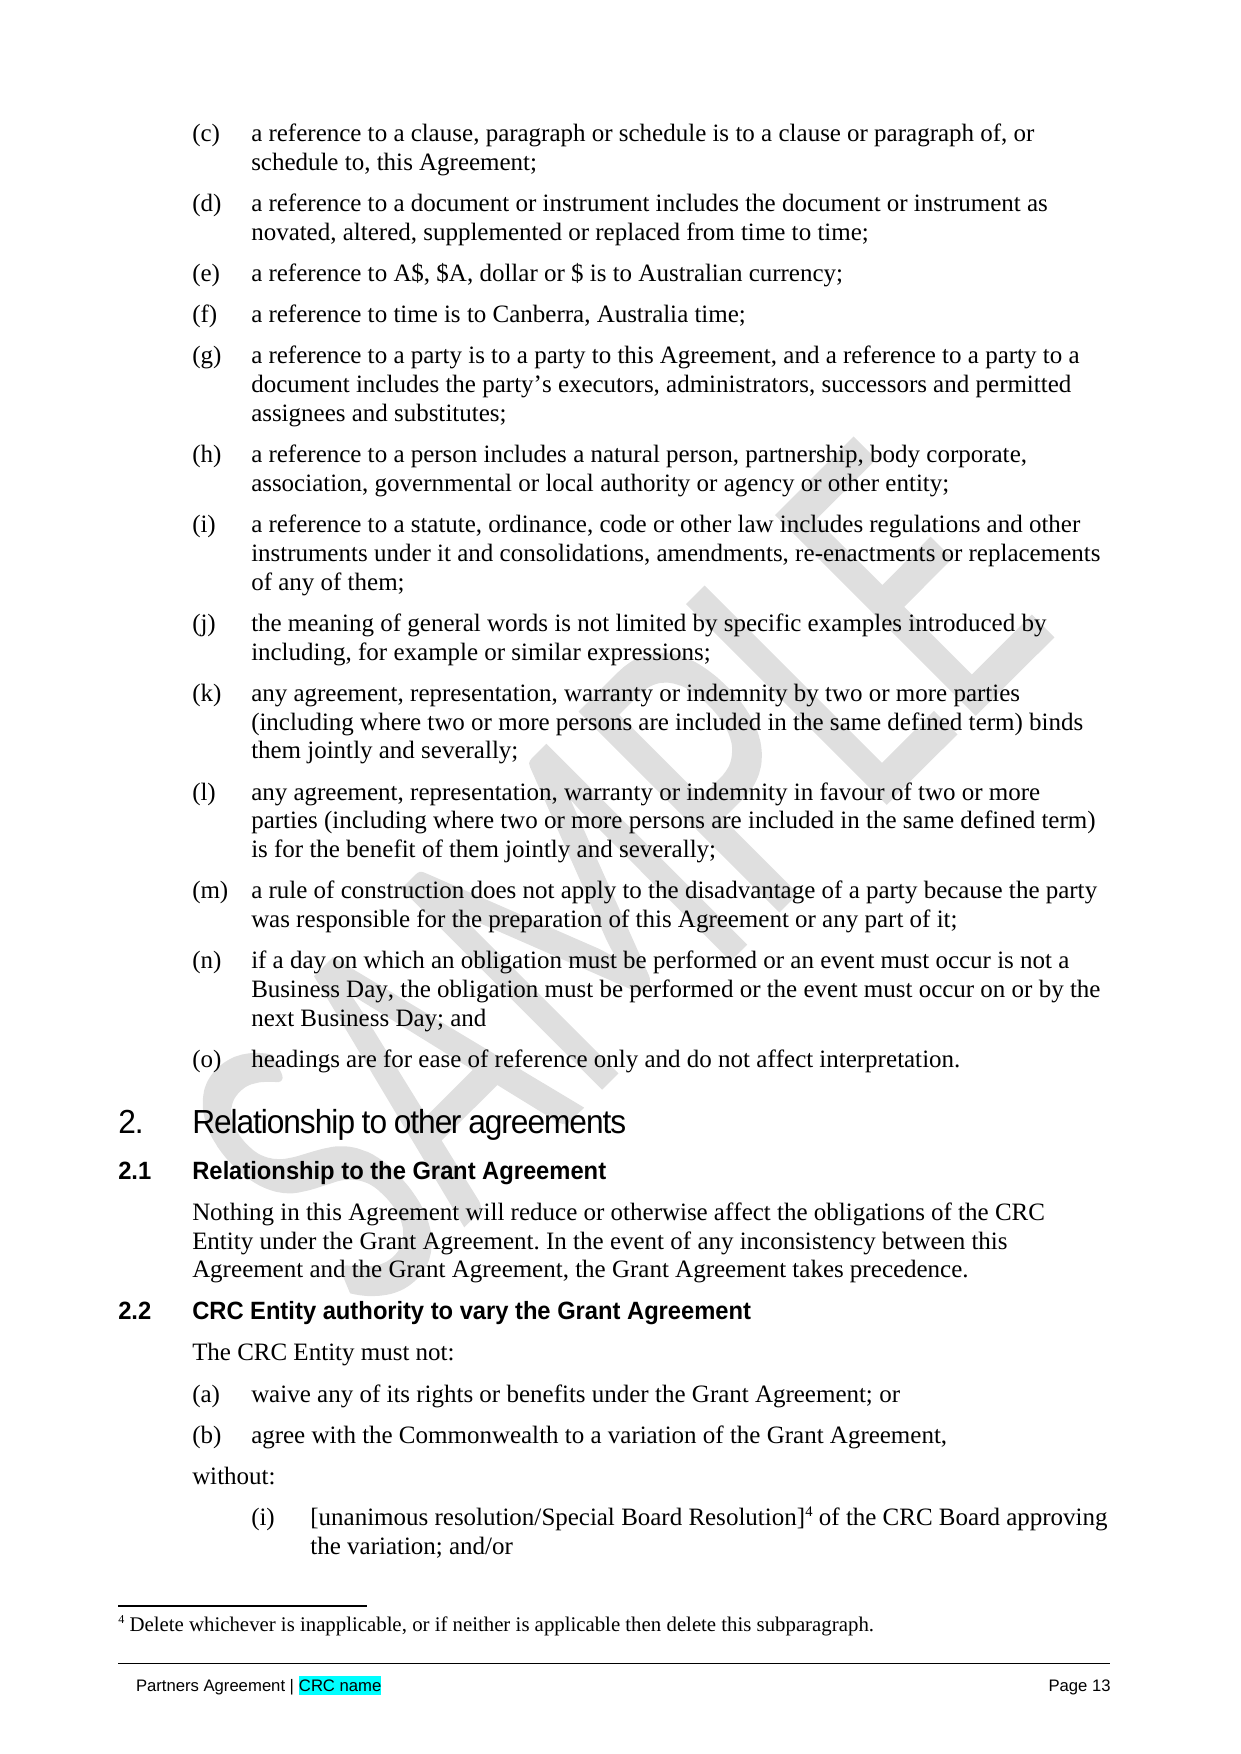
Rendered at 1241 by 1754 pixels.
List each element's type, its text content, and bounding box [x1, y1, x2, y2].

text The CRC Entity must not: [192, 1337, 1110, 1366]
subtitle CRC Entity authority to vary the Grant Agreement [118, 1296, 1110, 1325]
subtitle Relationship to the Grant Agreement [118, 1155, 1110, 1184]
text without: [192, 1461, 1110, 1490]
list headings are for ease of reference only and do not affect interpretation. [192, 1044, 1110, 1073]
list a reference to a person includes a natural person, partnership, body corporate, association, governmental or local authority or agency or other entity; [192, 439, 1110, 497]
list a reference to a clause, paragraph or schedule is to a clause or paragraph of, or schedule to, this Agreement; [192, 118, 1110, 176]
list a reference to a statute, ordinance, code or other law includes regulations and other instruments under it and consolidations, amendments, re-enactments or replacements of any of them; [192, 509, 1110, 596]
list a reference to a party is to a party to this Agreement, and a reference to a party to a document includes the party’s executors, administrators, successors and permitted assignees and substitutes; [192, 341, 1110, 427]
text Nothing in this Agreement will reduce or otherwise affect the obligations of the CRC Entity under the Grant Agreement. In the event of any inconsistency between this Agreement and the Grant Agreement, the Grant Agreement takes precedence. [192, 1197, 1110, 1283]
list any agreement, representation, warranty or indemnity by two or more parties (including where two or more persons are included in the same defined term) binds them jointly and severally; [192, 678, 1110, 764]
list [unanimous resolution/Special Board Resolution] of the CRC Board approving the variation; and/or [251, 1502, 1110, 1560]
list waive any of its rights or benefits under the Grant Agreement; or [192, 1379, 1110, 1407]
list if a day on which an obligation must be performed or an event must occur is not a Business Day, the obligation must be performed or the event must occur on or by the next Business Day; and [192, 946, 1110, 1032]
subtitle Relationship to other agreements [118, 1102, 1110, 1141]
list a reference to time is to Canberra, Australia time; [192, 299, 1110, 328]
list a reference to a document or instrument includes the document or instrument as novated, altered, supplemented or replaced from time to time; [192, 188, 1110, 246]
list a rule of construction does not apply to the disadvantage of a party because the party was responsible for the preparation of this Agreement or any part of it; [192, 876, 1110, 933]
list the meaning of general words is not limited by specific examples introduced by including, for example or similar expressions; [192, 608, 1110, 666]
list agree with the Commonwealth to a variation of the Grant Agreement, [192, 1420, 1110, 1449]
list a reference to A$, $A, dollar or $ is to Australian currency; [192, 258, 1110, 287]
list any agreement, representation, warranty or indemnity in favour of two or more parties (including where two or more persons are included in the same defined term) is for the benefit of them jointly and severally; [192, 777, 1110, 863]
